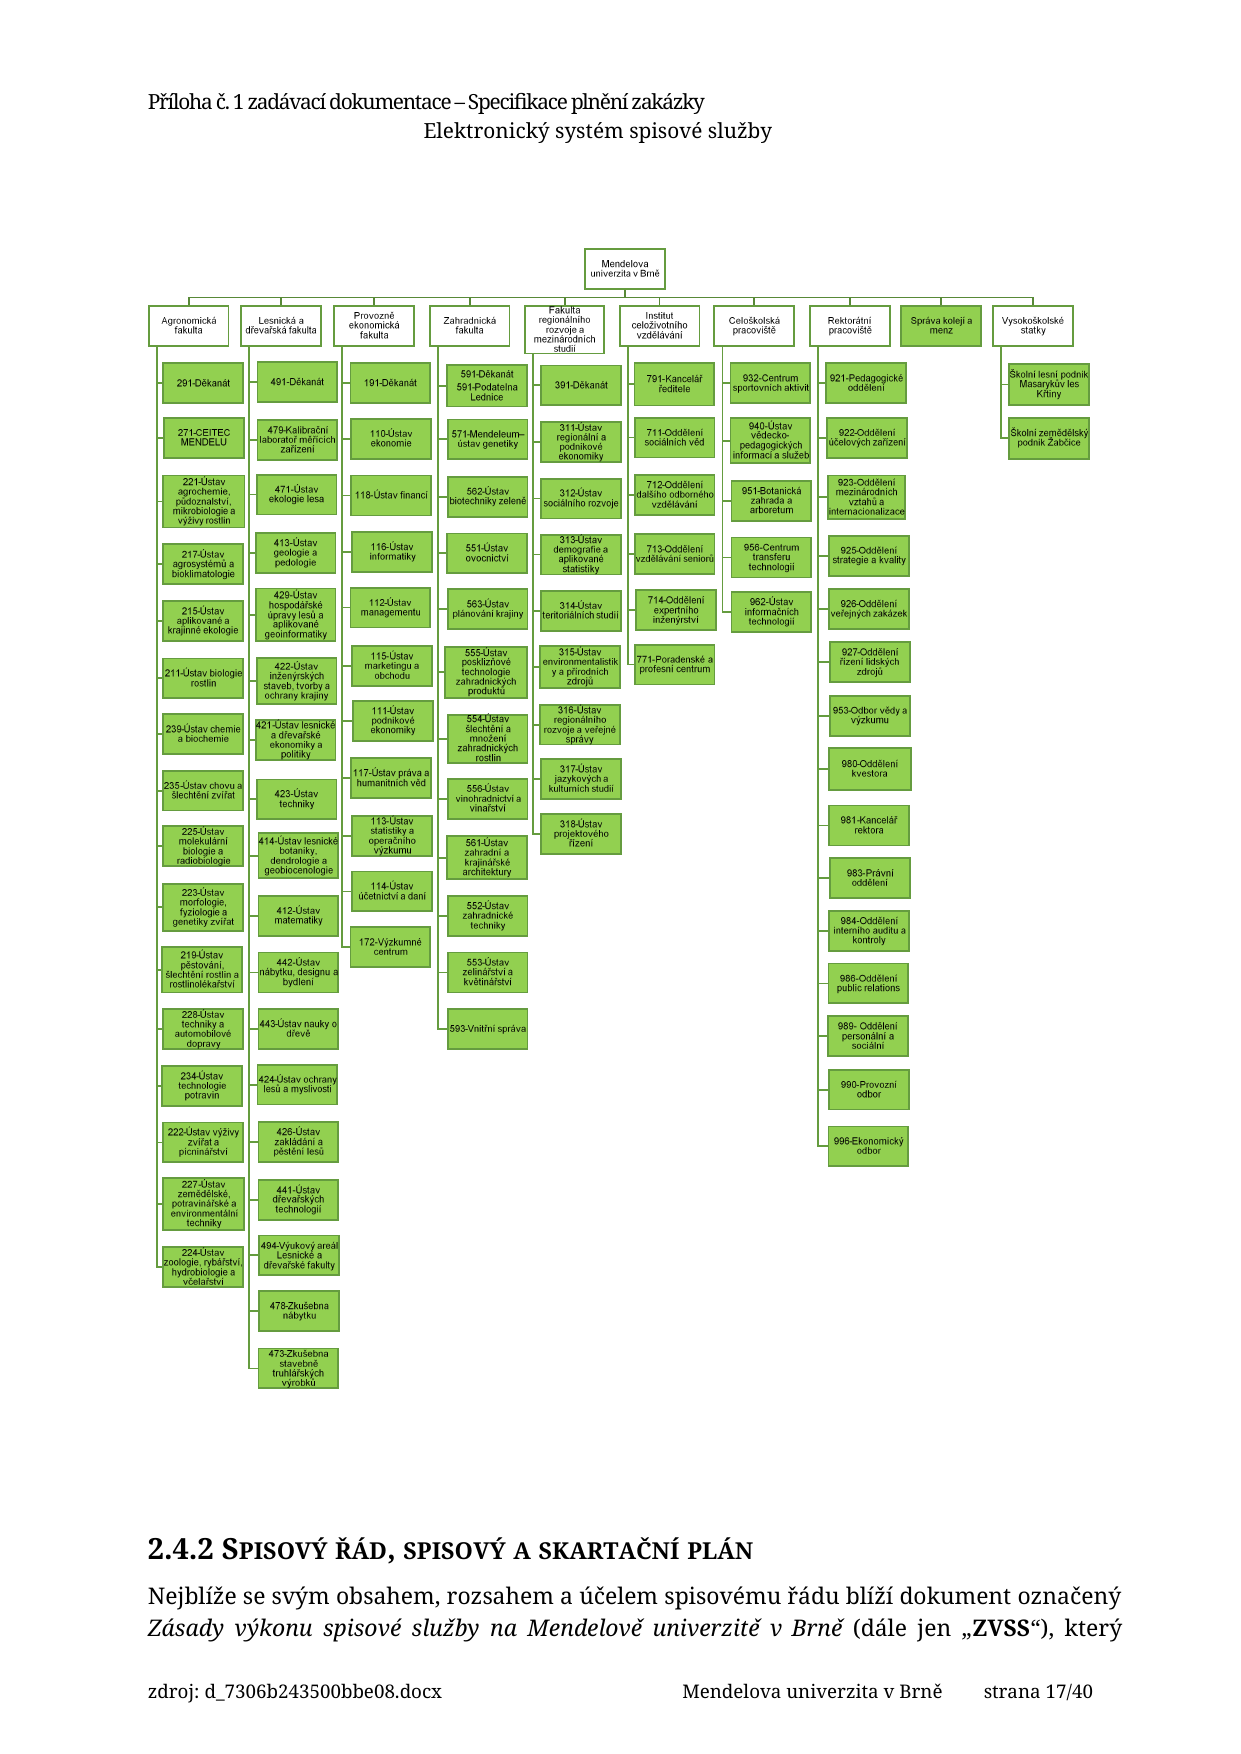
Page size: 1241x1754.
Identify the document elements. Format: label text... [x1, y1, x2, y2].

subtitle Spisový řád, spisový a skartační plán [148, 1528, 1122, 1568]
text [148, 1580, 1122, 1643]
